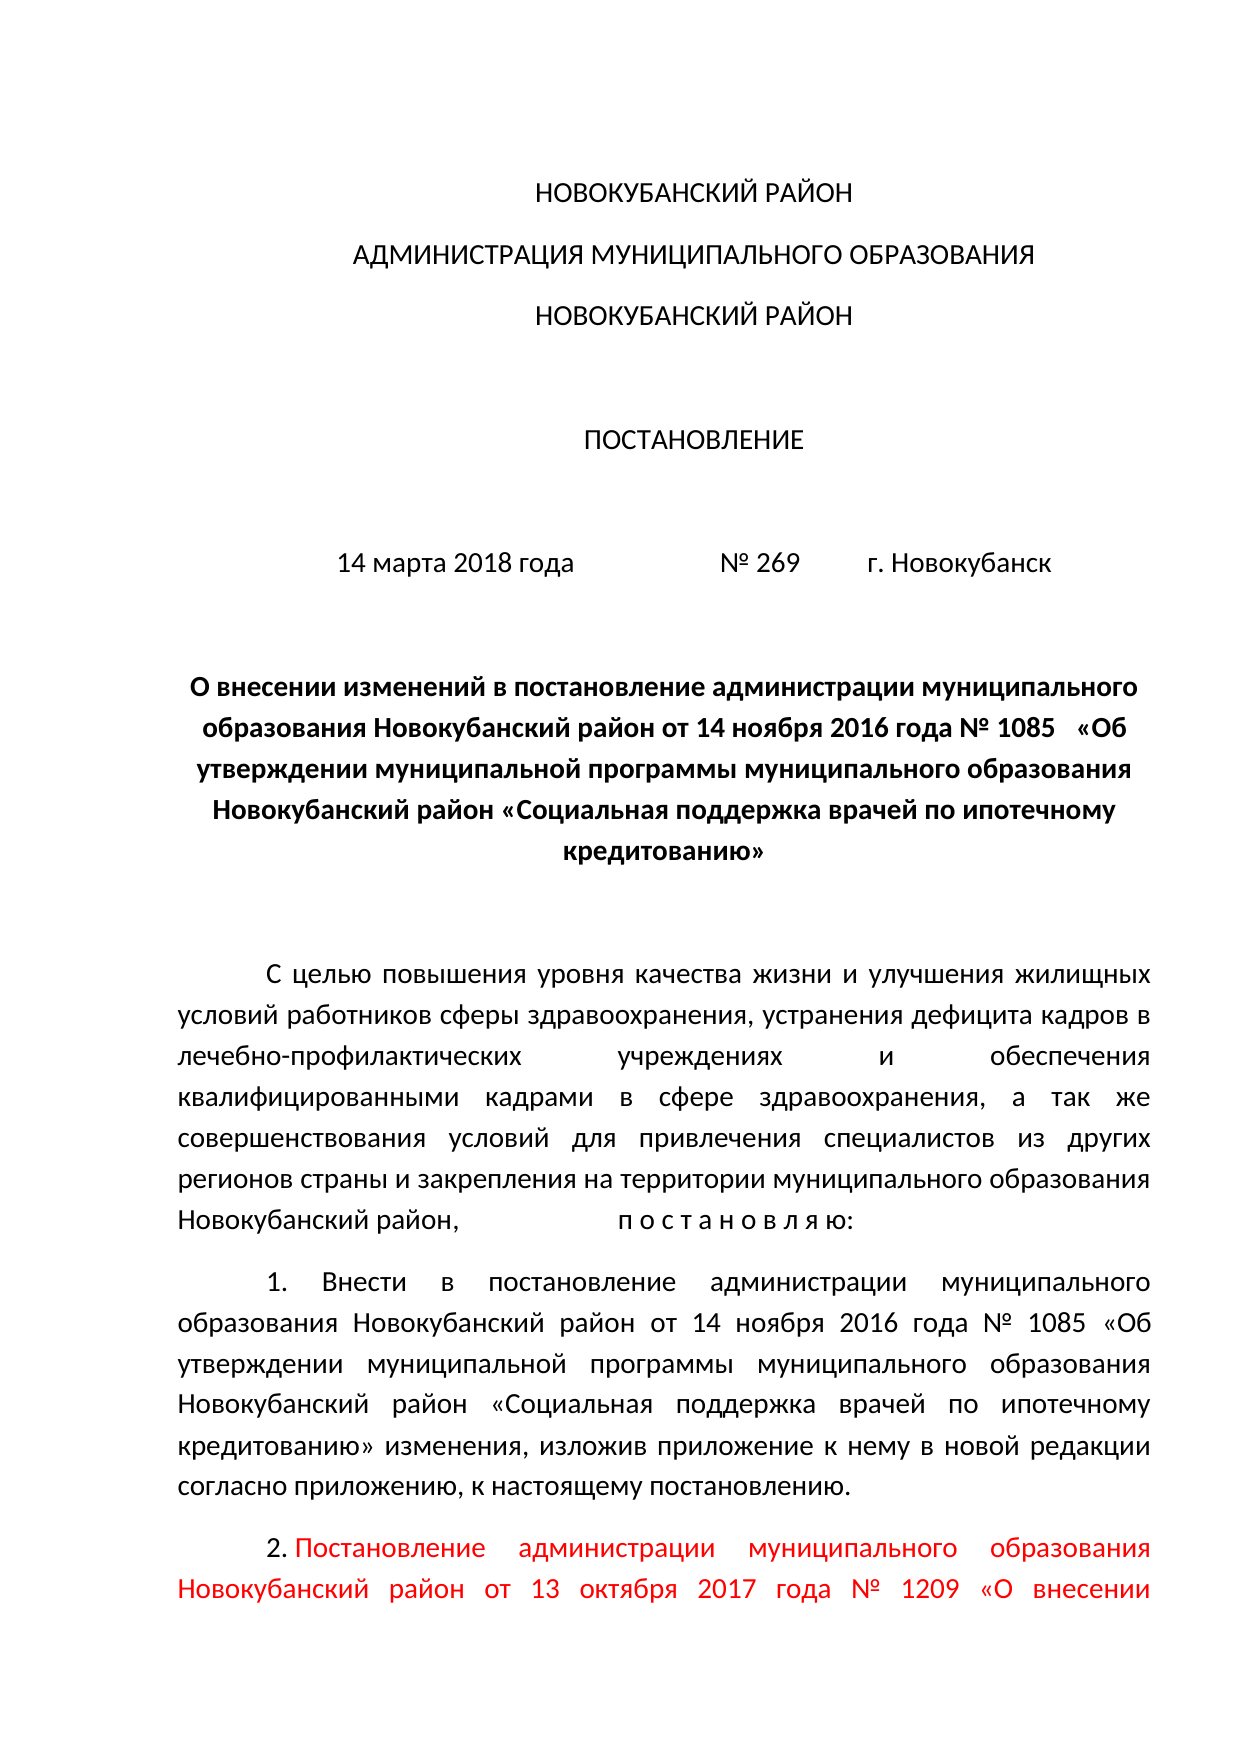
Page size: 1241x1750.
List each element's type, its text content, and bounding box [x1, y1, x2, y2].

text 14 марта 2018 года № 269 г. Новокубанск [177, 544, 1152, 580]
text О внесении изменений в постановление администрации муниципального образования Новокубанский район от 14 ноября 2016 года № 1085 «Об утверждении муниципальной программы муниципального образования Новокубанский район «Социальная поддержка врачей по ипотечному кредитованию» [177, 668, 1152, 867]
text С целью повышения уровня качества жизни и улучшения жилищных условий работников сферы здравоохранения, устранения дефицита кадров в лечебно-профилактических учреждениях и обеспечения квалифицированными кадрами в сфере здравоохранения, а так же совершенствования условий для привлечения специалистов из других регионов страны и закрепления на территории муниципального образования Новокубанский район, п о с т а н о в л я ю: [177, 955, 1152, 1237]
text ПОСТАНОВЛЕНИЕ [177, 421, 1152, 457]
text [177, 1529, 1152, 1606]
text 1. Внести в постановление администрации муниципального образования Новокубанский район от 14 ноября 2016 года № 1085 «Об утверждении муниципальной программы муниципального образования Новокубанский район «Социальная поддержка врачей по ипотечному кредитованию» изменения, изложив приложение к нему в новой редакции согласно приложению, к настоящему постановлению. [177, 1263, 1152, 1503]
text НОВОКУБАНСКИЙ РАЙОН [177, 297, 1152, 333]
text НОВОКУБАНСКИЙ РАЙОН [177, 174, 1152, 209]
text АДМИНИСТРАЦИЯ МУНИЦИПАЛЬНОГО ОБРАЗОВАНИЯ [177, 236, 1152, 271]
